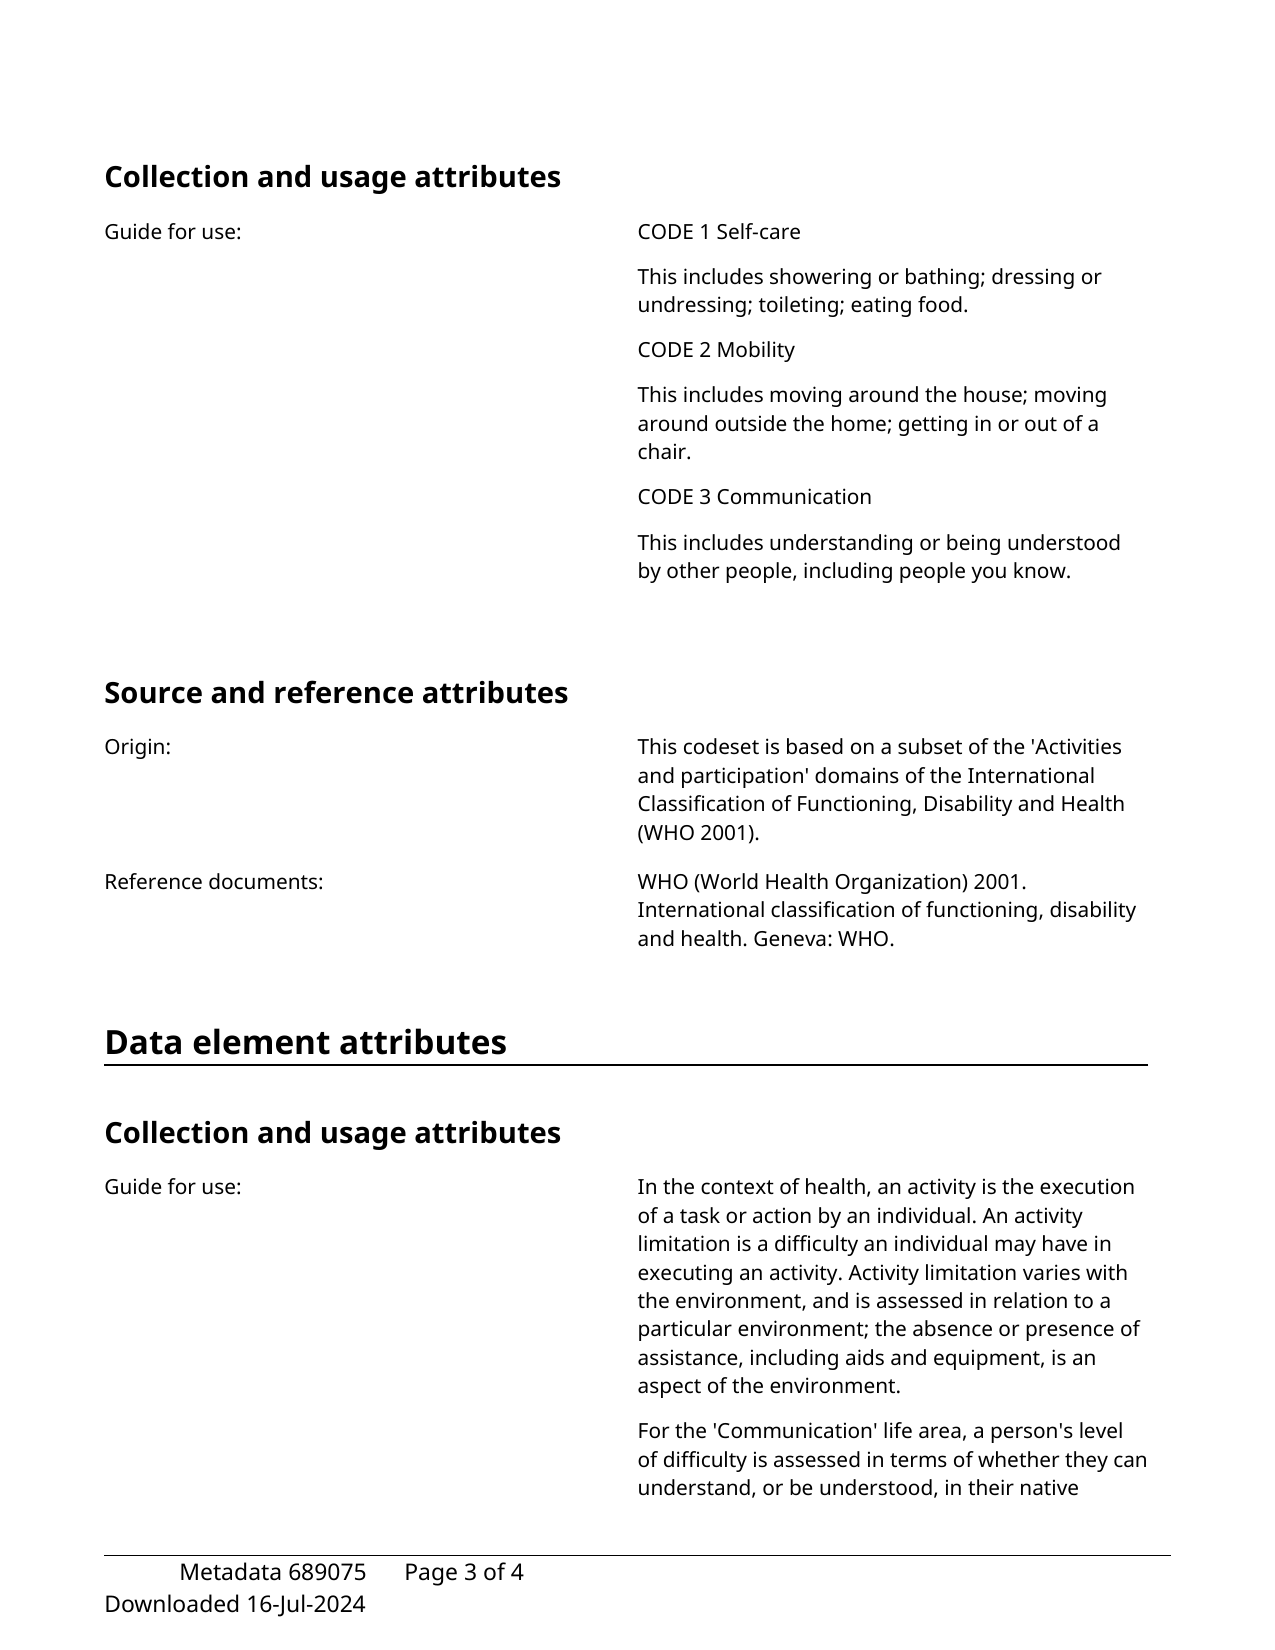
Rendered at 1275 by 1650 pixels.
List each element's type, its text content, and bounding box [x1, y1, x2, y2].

table_cell This codeset is based on a subset of the 'Activities and participation' domains of the International Classification of Functioning, Disability and Health (WHO 2001). [626, 722, 1159, 857]
table_header Collection and usage attributes [93, 110, 1159, 206]
table_cell Guide for use: [93, 1162, 626, 1512]
table_cell Guide for use: [93, 206, 626, 595]
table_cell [626, 1162, 1159, 1512]
table_header Data element attributes [93, 994, 1159, 1066]
table_header Source and reference attributes [93, 626, 1159, 722]
table_cell Origin: [93, 722, 626, 857]
table_cell CODE 1 Self-care This includes showering or bathing; dressing or undressing; toileting; eating food. CODE 2 Mobility This includes moving around the house; moving around outside the home; getting in or out of a chair. CODE 3 Communication This includes understanding or being understood by other people, including people you know. [626, 206, 1159, 595]
table_cell Collection and usage attributes [93, 1066, 1159, 1162]
table_cell Reference documents: [93, 857, 626, 963]
table_cell WHO (World Health Organization) 2001. International classification of functioning, disability and health. Geneva: WHO. [626, 857, 1159, 963]
